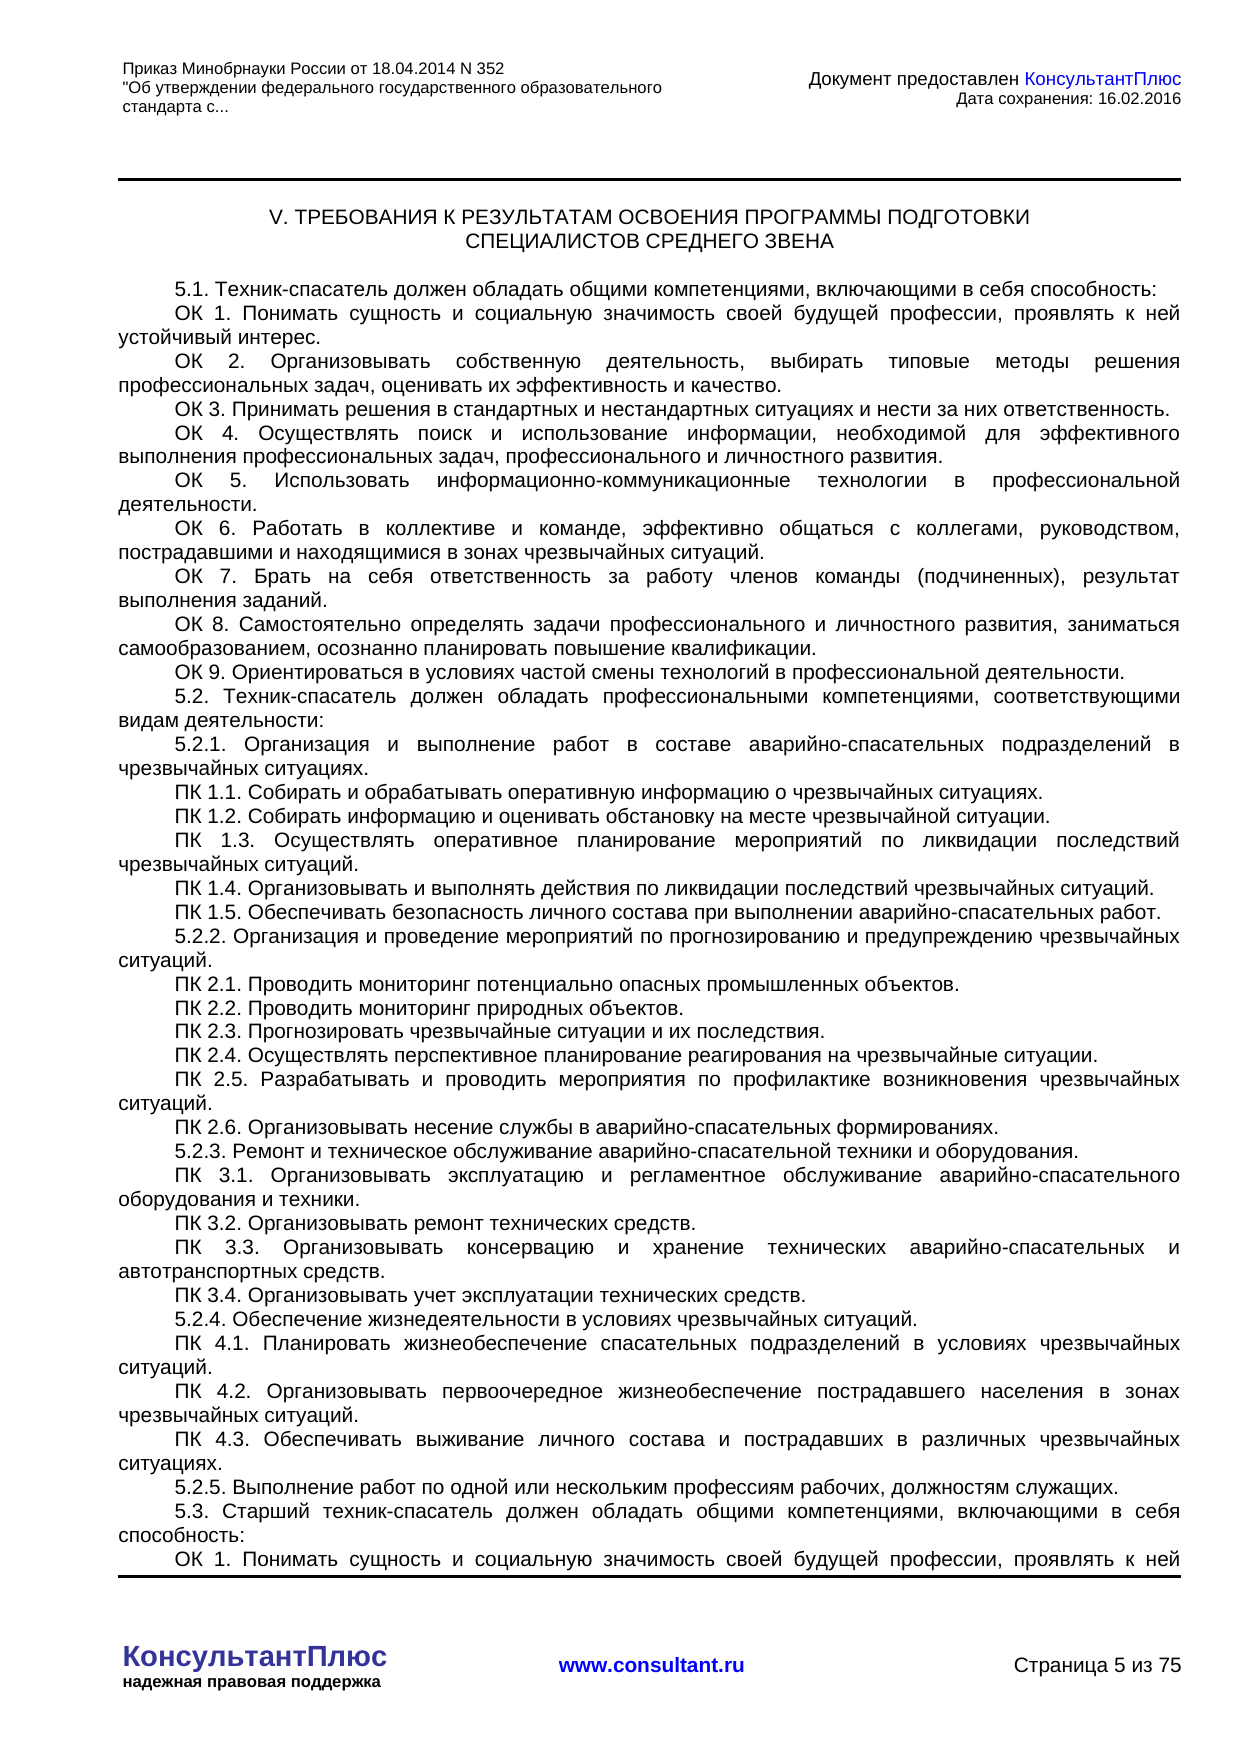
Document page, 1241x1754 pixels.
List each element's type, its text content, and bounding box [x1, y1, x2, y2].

text ПК 3.3. Организовывать консервацию и хранение технических аварийно-спасательных и автотранспортных средств. [118, 1235, 1181, 1283]
text ПК 2.5. Разрабатывать и проводить мероприятия по профилактике возникновения чрезвычайных ситуаций. [118, 1067, 1181, 1115]
text ПК 2.3. Прогнозировать чрезвычайные ситуации и их последствия. [118, 1019, 1181, 1043]
text ОК 5. Использовать информационно-коммуникационные технологии в профессиональной деятельности. [118, 468, 1181, 516]
text 5.2. Техник-спасатель должен обладать профессиональными компетенциями, соответствующими видам деятельности: [118, 684, 1181, 732]
text 5.2.4. Обеспечение жизнедеятельности в условиях чрезвычайных ситуаций. [118, 1307, 1181, 1331]
text 5.2.2. Организация и проведение мероприятий по прогнозированию и предупреждению чрезвычайных ситуаций. [118, 923, 1181, 971]
text ОК 9. Ориентироваться в условиях частой смены технологий в профессиональной деятельности. [118, 660, 1181, 684]
text ОК 4. Осуществлять поиск и использование информации, необходимой для эффективного выполнения профессиональных задач, профессионального и личностного развития. [118, 420, 1181, 468]
text ПК 4.3. Обеспечивать выживание личного состава и пострадавших в различных чрезвычайных ситуациях. [118, 1427, 1181, 1474]
text 5.1. Техник-спасатель должен обладать общими компетенциями, включающими в себя способность: [118, 277, 1181, 301]
text 5.3. Старший техник-спасатель должен обладать общими компетенциями, включающими в себя способность: [118, 1498, 1181, 1546]
text ПК 2.6. Организовывать несение службы в аварийно-спасательных формированиях. [118, 1115, 1181, 1139]
text ОК 6. Работать в коллективе и команде, эффективно общаться с коллегами, руководством, пострадавшими и находящимися в зонах чрезвычайных ситуаций. [118, 516, 1181, 564]
text ПК 4.2. Организовывать первоочередное жизнеобеспечение пострадавшего населения в зонах чрезвычайных ситуаций. [118, 1379, 1181, 1427]
text ПК 2.4. Осуществлять перспективное планирование реагирования на чрезвычайные ситуации. [118, 1043, 1181, 1067]
text ПК 1.5. Обеспечивать безопасность личного состава при выполнении аварийно-спасательных работ. [118, 899, 1181, 923]
text ПК 2.1. Проводить мониторинг потенциально опасных промышленных объектов. [118, 971, 1181, 995]
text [118, 1546, 1181, 1570]
text ПК 3.2. Организовывать ремонт технических средств. [118, 1211, 1181, 1235]
text ПК 1.1. Собирать и обрабатывать оперативную информацию о чрезвычайных ситуациях. [118, 780, 1181, 804]
text ОК 2. Организовывать собственную деятельность, выбирать типовые методы решения профессиональных задач, оценивать их эффективность и качество. [118, 348, 1181, 396]
text V. ТРЕБОВАНИЯ К РЕЗУЛЬТАТАМ ОСВОЕНИЯ ПРОГРАММЫ ПОДГОТОВКИ [118, 205, 1181, 229]
text ОК 3. Принимать решения в стандартных и нестандартных ситуациях и нести за них ответственность. [118, 396, 1181, 420]
text ПК 3.1. Организовывать эксплуатацию и регламентное обслуживание аварийно-спасательного оборудования и техники. [118, 1163, 1181, 1211]
text ОК 8. Самостоятельно определять задачи профессионального и личностного развития, заниматься самообразованием, осознанно планировать повышение квалификации. [118, 612, 1181, 660]
text 5.2.1. Организация и выполнение работ в составе аварийно-спасательных подразделений в чрезвычайных ситуациях. [118, 732, 1181, 780]
text ОК 1. Понимать сущность и социальную значимость своей будущей профессии, проявлять к ней устойчивый интерес. [118, 301, 1181, 348]
text 5.2.3. Ремонт и техническое обслуживание аварийно-спасательной техники и оборудования. [118, 1139, 1181, 1163]
text ПК 4.1. Планировать жизнеобеспечение спасательных подразделений в условиях чрезвычайных ситуаций. [118, 1331, 1181, 1379]
text ПК 3.4. Организовывать учет эксплуатации технических средств. [118, 1283, 1181, 1307]
text ПК 1.4. Организовывать и выполнять действия по ликвидации последствий чрезвычайных ситуаций. [118, 876, 1181, 899]
text 5.2.5. Выполнение работ по одной или нескольким профессиям рабочих, должностям служащих. [118, 1474, 1181, 1498]
text ПК 1.2. Собирать информацию и оценивать обстановку на месте чрезвычайной ситуации. [118, 804, 1181, 828]
text ОК 7. Брать на себя ответственность за работу членов команды (подчиненных), результат выполнения заданий. [118, 564, 1181, 612]
text ПК 1.3. Осуществлять оперативное планирование мероприятий по ликвидации последствий чрезвычайных ситуаций. [118, 828, 1181, 876]
text ПК 2.2. Проводить мониторинг природных объектов. [118, 995, 1181, 1019]
text СПЕЦИАЛИСТОВ СРЕДНЕГО ЗВЕНА [118, 229, 1181, 253]
